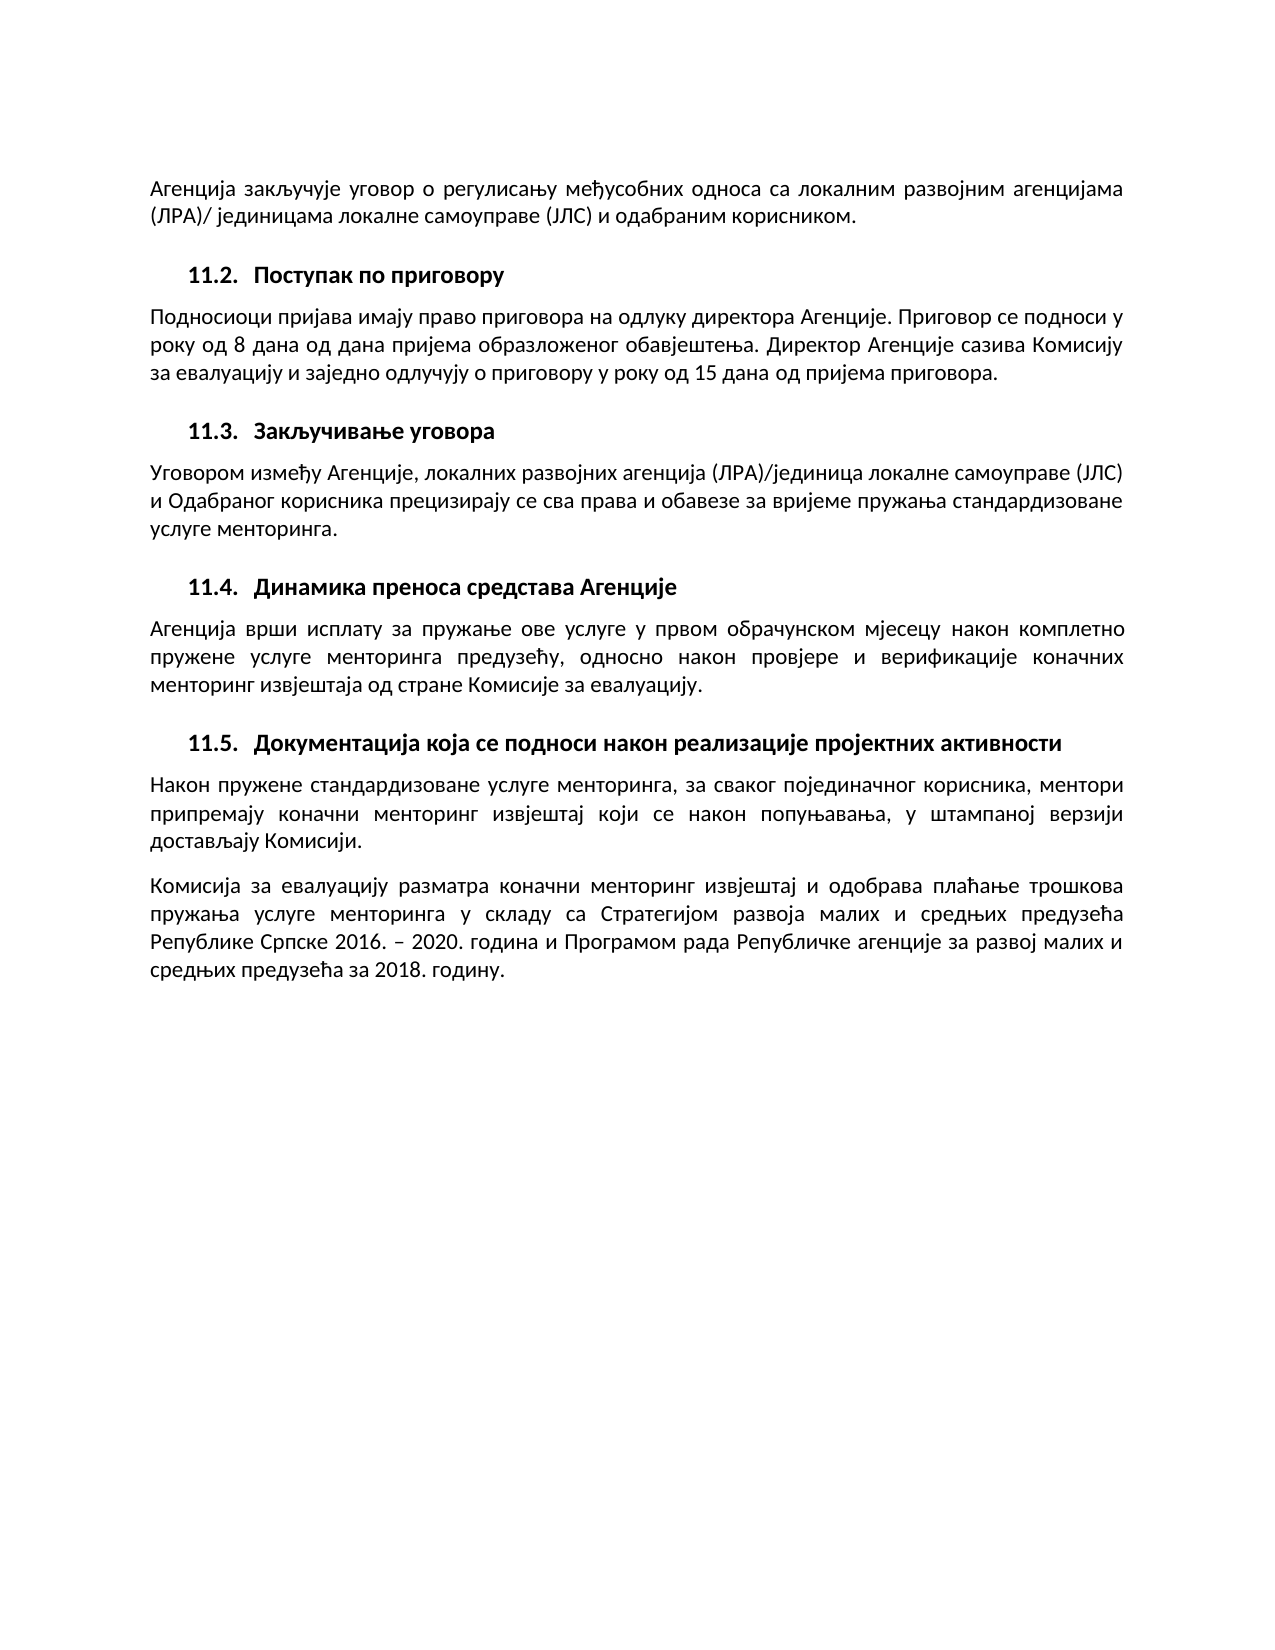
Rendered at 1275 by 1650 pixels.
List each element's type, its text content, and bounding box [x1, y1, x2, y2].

subtitle Динамика преноса средстава Агенције [187, 571, 1125, 602]
text Уговором између Агенције, локалних развојних агенција (ЛРА)/јединица локалне самоуправе (ЈЛС) и Одабраног корисника прецизирају се сва права и обавезе за вријеме пружања стандардизоване услуге менторинга. [150, 458, 1125, 542]
subtitle Закључивање уговора [187, 415, 1125, 446]
text Агенција врши исплату за пружање ове услуге у првом обрачунском мјесецу након комплетно пружене услуге менторинга предузећу, односно након провјере и верификације коначних менторинг извјештаја од стране Комисије за евалуацију. [150, 614, 1125, 698]
text Комисија за евалуацију разматра коначни менторинг извјештај и одобрава плаћање трошкова пружања услуге менторинга у складу са Стратегијом развоја малих и средњих предузећа Републике Српске 2016. – 2020. година и Програмом рада Републичке агенције за развој малих и средњих предузећа за 2018. годину. [150, 871, 1125, 983]
text Подносиоци пријава имају право приговора на одлуку директора Агенције. Приговор се подноси у року од 8 дана од дана пријема образложеног обавјештења. Директор Агенције сазива Комисију за евалуацију и заједно одлучују о приговору у року од 15 дана од пријема приговора. [150, 302, 1125, 386]
text Након пружене стандардизоване услуге менторинга, за сваког појединачног корисника, ментори припремају коначни менторинг извјештај који се након попуњавања, у штампаној верзији достављају Комисији. [150, 771, 1125, 855]
subtitle Поступак по приговору [187, 259, 1125, 289]
subtitle Документација која се подноси након реализације пројектних активности [187, 728, 1125, 758]
text Агенција закључује уговор о регулисању међусобних односа са локалним развојним агенцијама (ЛРА)/ јединицама локалне самоуправе (ЈЛС) и одабраним корисником. [150, 174, 1125, 230]
